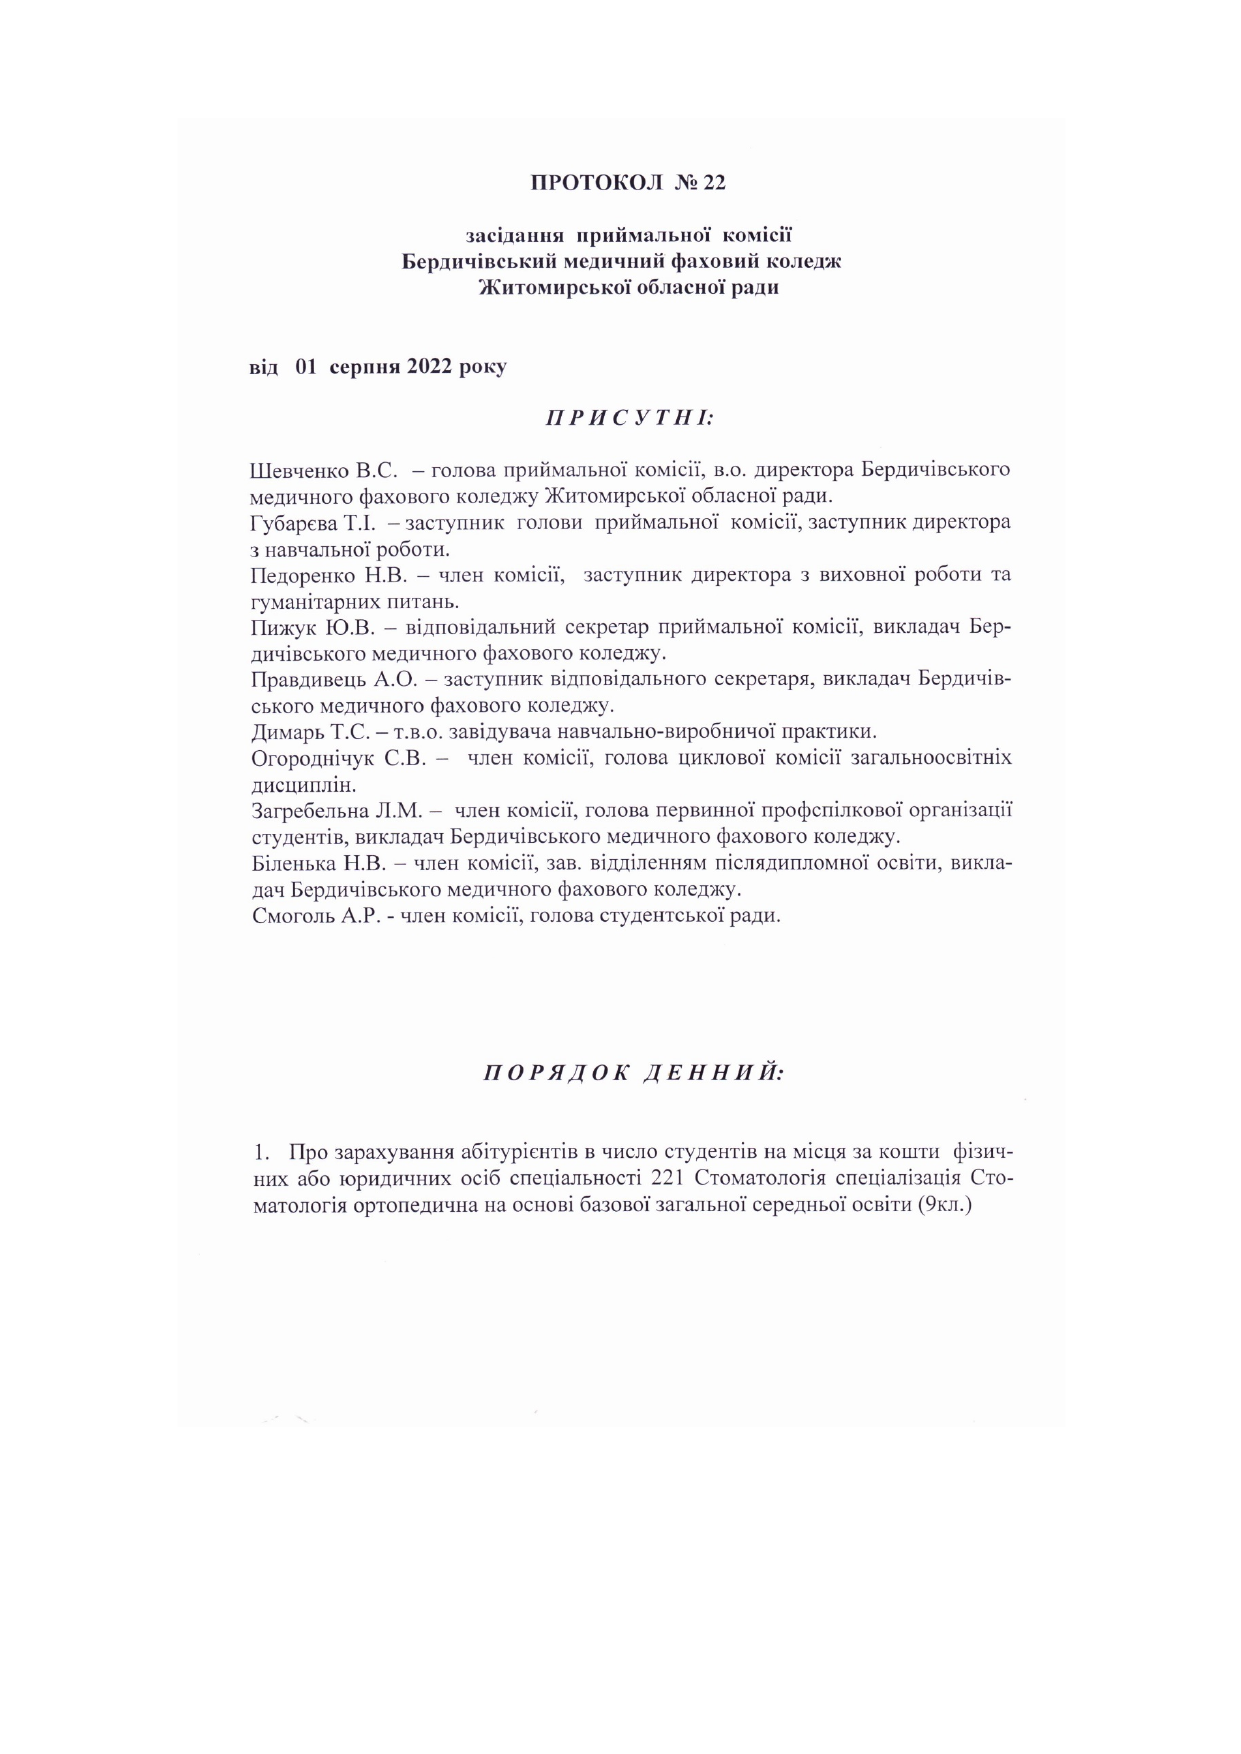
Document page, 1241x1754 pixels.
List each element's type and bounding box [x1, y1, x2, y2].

picture [177, 118, 1066, 1427]
